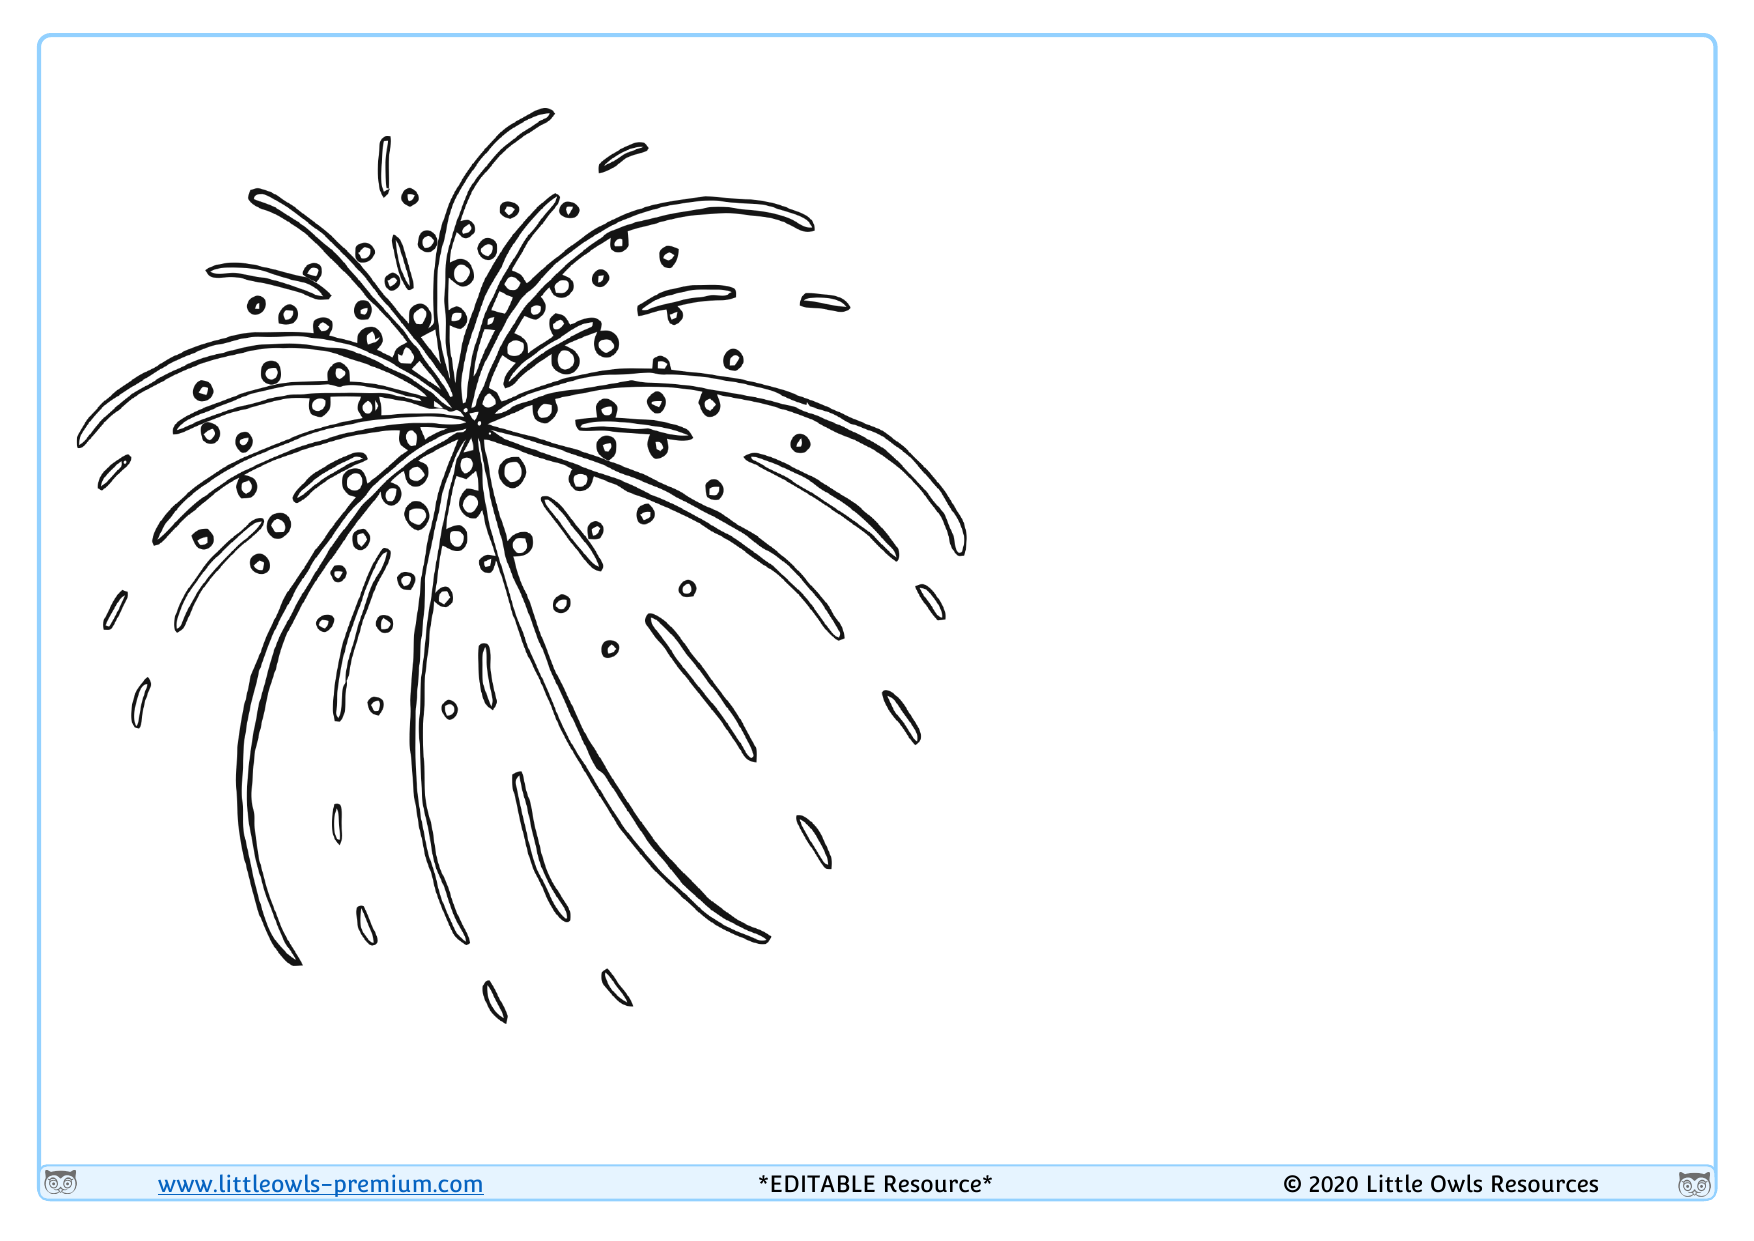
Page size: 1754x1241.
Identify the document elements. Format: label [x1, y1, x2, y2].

picture [39, 1165, 84, 1201]
picture [1673, 1167, 1718, 1204]
picture [76, 108, 967, 1024]
